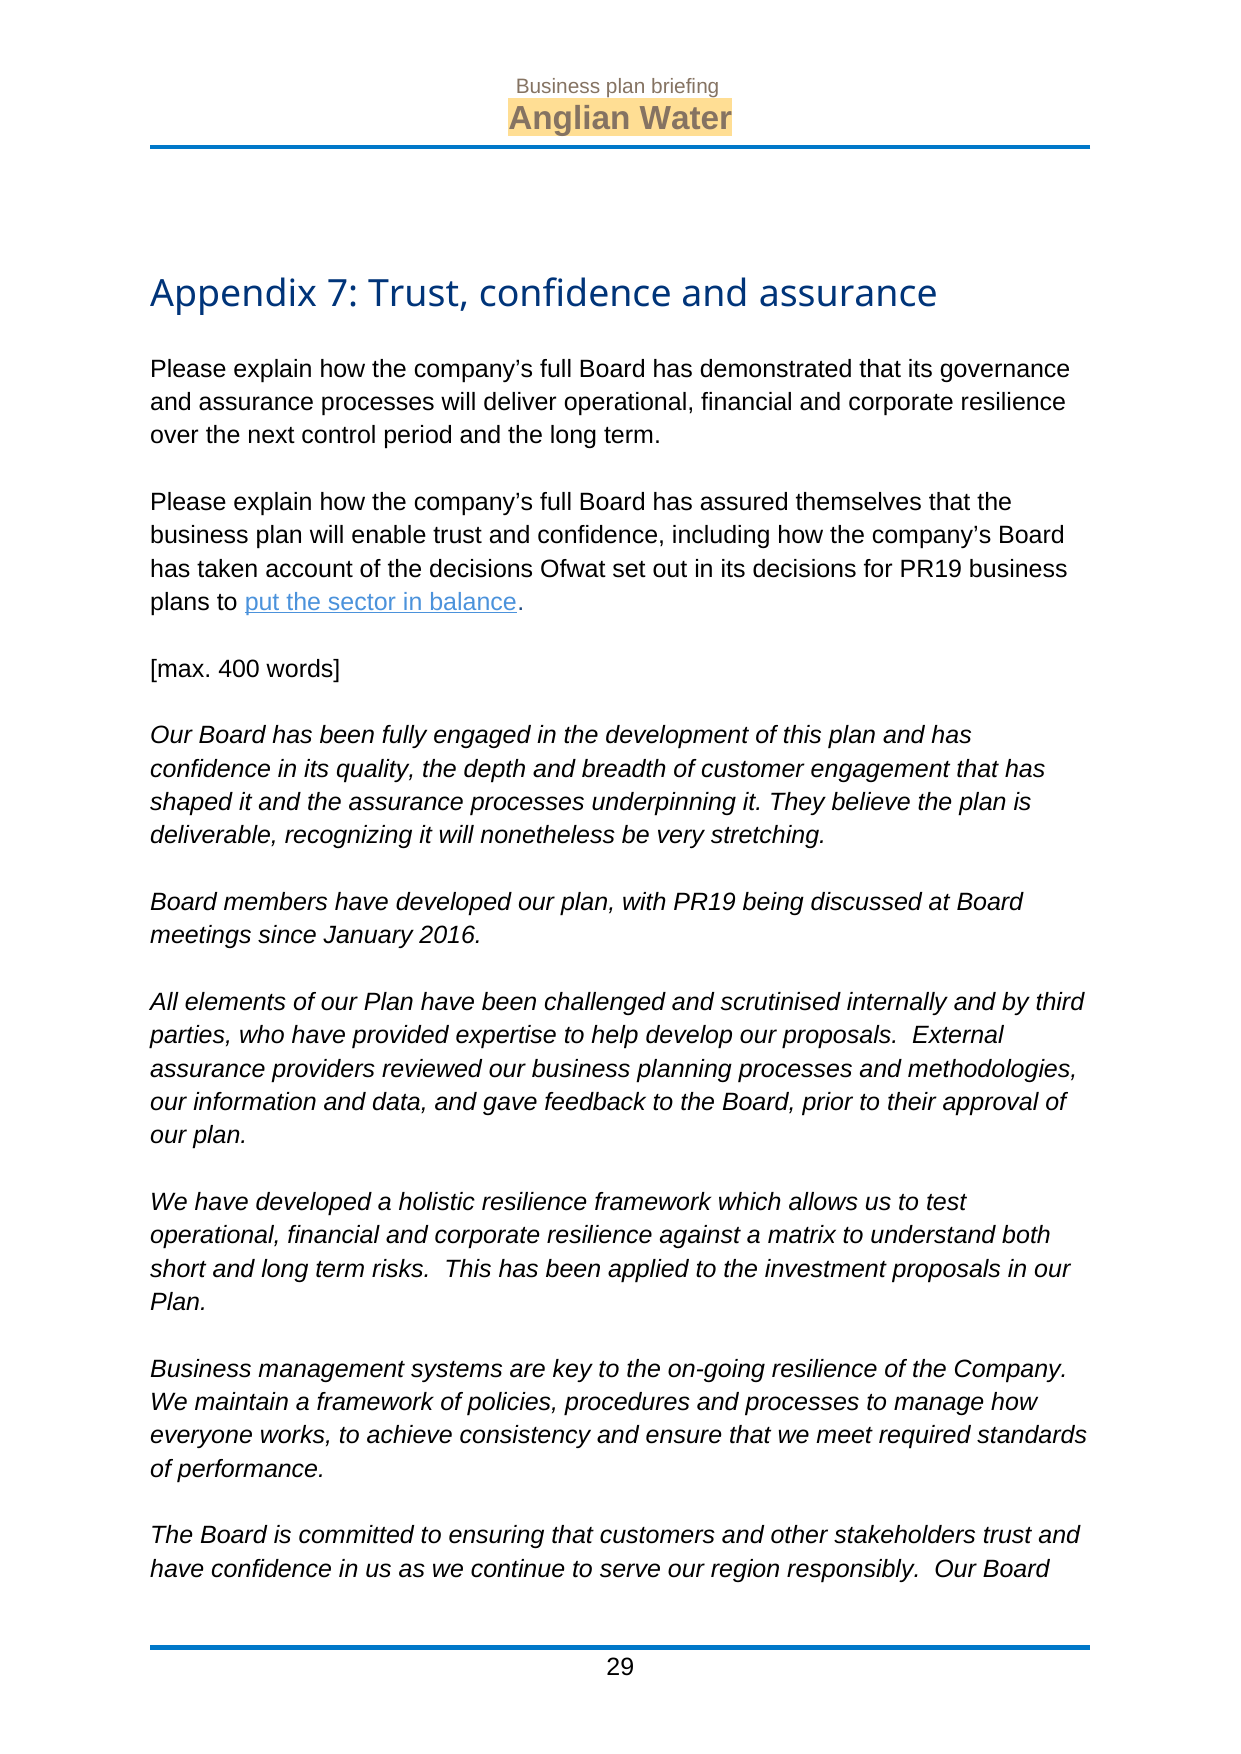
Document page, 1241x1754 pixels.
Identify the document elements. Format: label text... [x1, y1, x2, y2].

text [max. 400 words] [150, 650, 1090, 684]
text Please explain how the company’s full Board has assured themselves that the business plan will enable trust and confidence, including how the company’s Board has taken account of the decisions Ofwat set out in its decisions for PR19 business plans to put the sector in balance. [150, 484, 1090, 617]
text Our Board has been fully engaged in the development of this plan and has confidence in its quality, the depth and breadth of customer engagement that has shaped it and the assurance processes underpinning it. They believe the plan is deliverable, recognizing it will nonetheless be very stretching. [150, 717, 1090, 850]
text Board members have developed our plan, with PR19 being discussed at Board meetings since January 2016. [150, 884, 1090, 950]
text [150, 1517, 1090, 1584]
text We have developed a holistic resilience framework which allows us to test operational, financial and corporate resilience against a matrix to understand both short and long term risks. This has been applied to the investment proposals in our Plan. [150, 1184, 1090, 1317]
text All elements of our Plan have been challenged and scrutinised internally and by third parties, who have provided expertise to help develop our proposals. External assurance providers reviewed our business planning processes and methodologies, our information and data, and gave feedback to the Board, prior to their approval of our plan. [150, 984, 1090, 1150]
text Please explain how the company’s full Board has demonstrated that its governance and assurance processes will deliver operational, financial and corporate resilience over the next control period and the long term. [150, 350, 1090, 450]
text Business management systems are key to the on-going resilience of the Company. We maintain a framework of policies, procedures and processes to manage how everyone works, to achieve consistency and ensure that we meet required standards of performance. [150, 1350, 1090, 1484]
subtitle Appendix 7: Trust, confidence and assurance [150, 266, 1090, 317]
